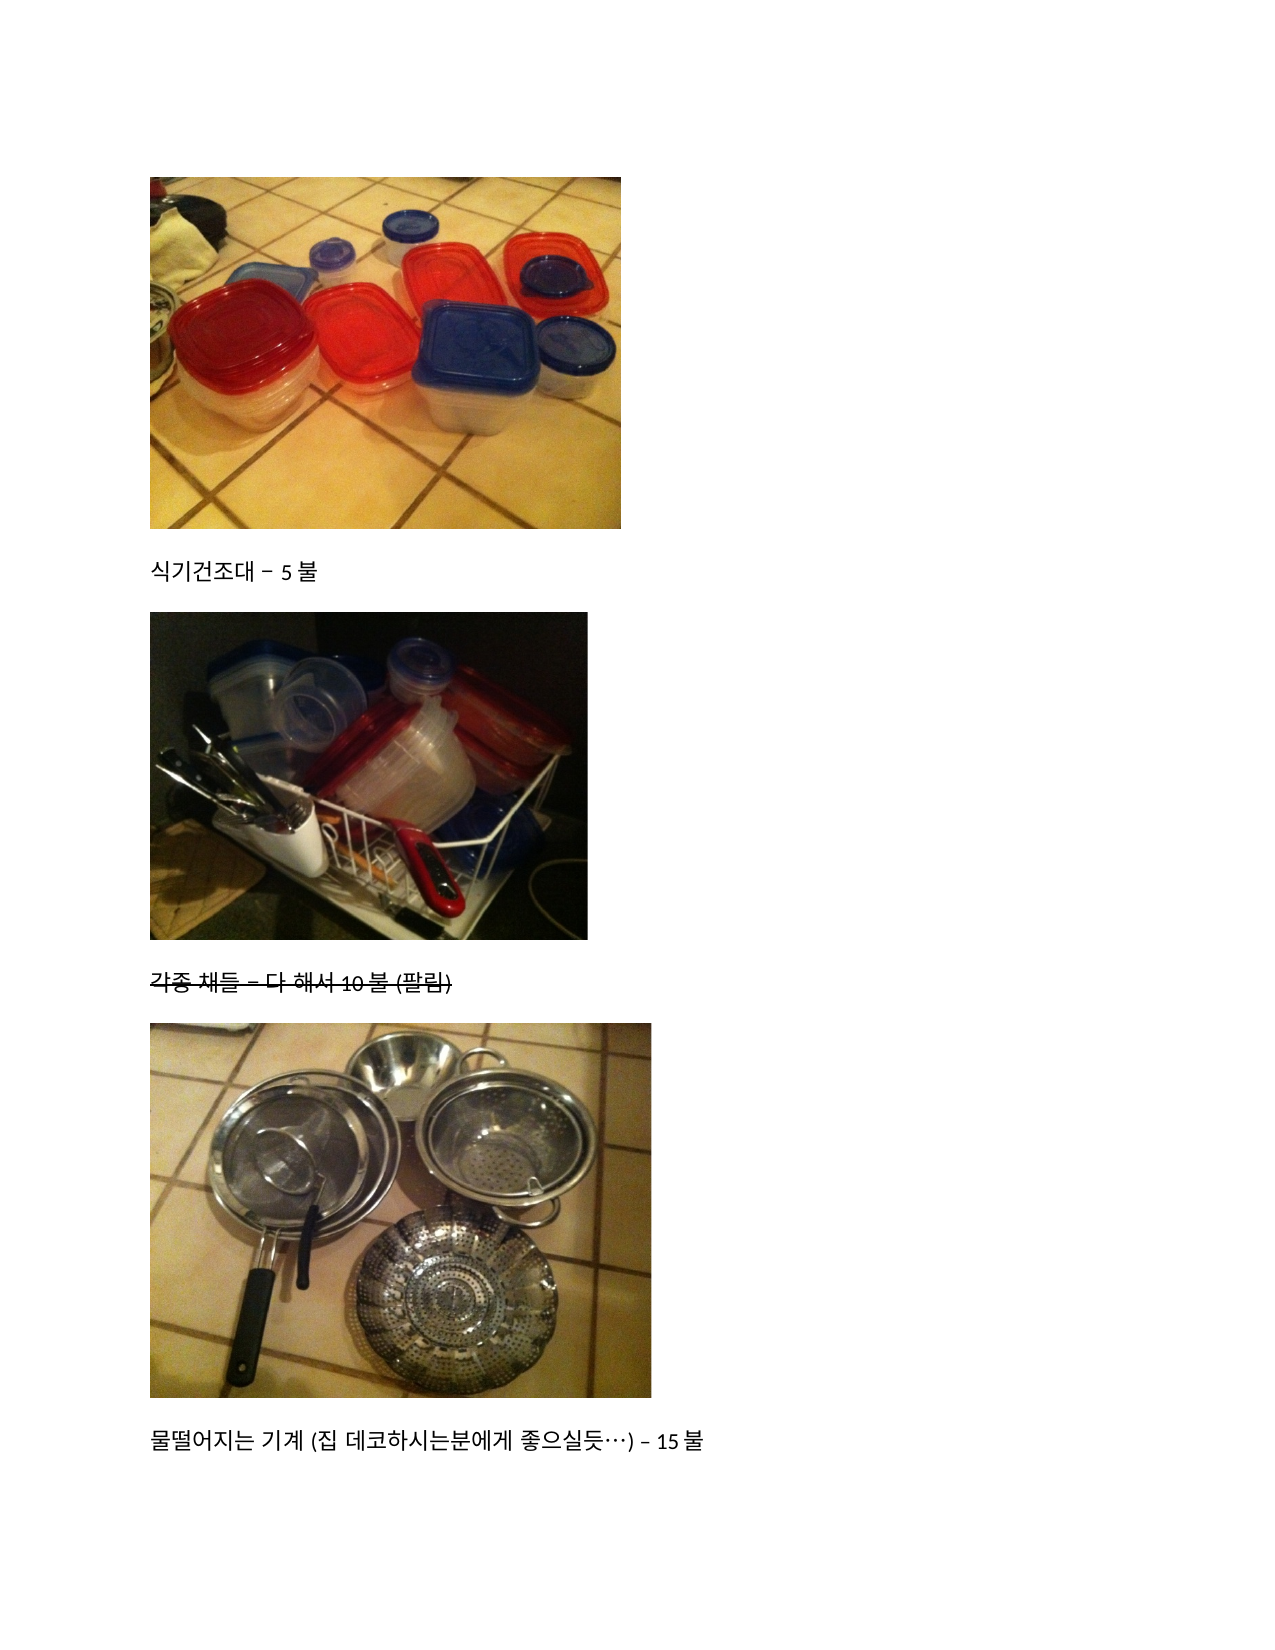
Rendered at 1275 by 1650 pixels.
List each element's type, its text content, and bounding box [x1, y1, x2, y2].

picture [150, 612, 588, 940]
text 물떨어지는 기계 (집 데코하시는분에게 좋으실듯…) – 15불 [150, 1423, 1125, 1456]
picture [150, 177, 621, 529]
text 식기건조대 – 5불 [150, 554, 1125, 587]
text 각종 채들 – 다 해서10불 (팔림) [150, 964, 1125, 998]
picture [150, 1023, 652, 1398]
